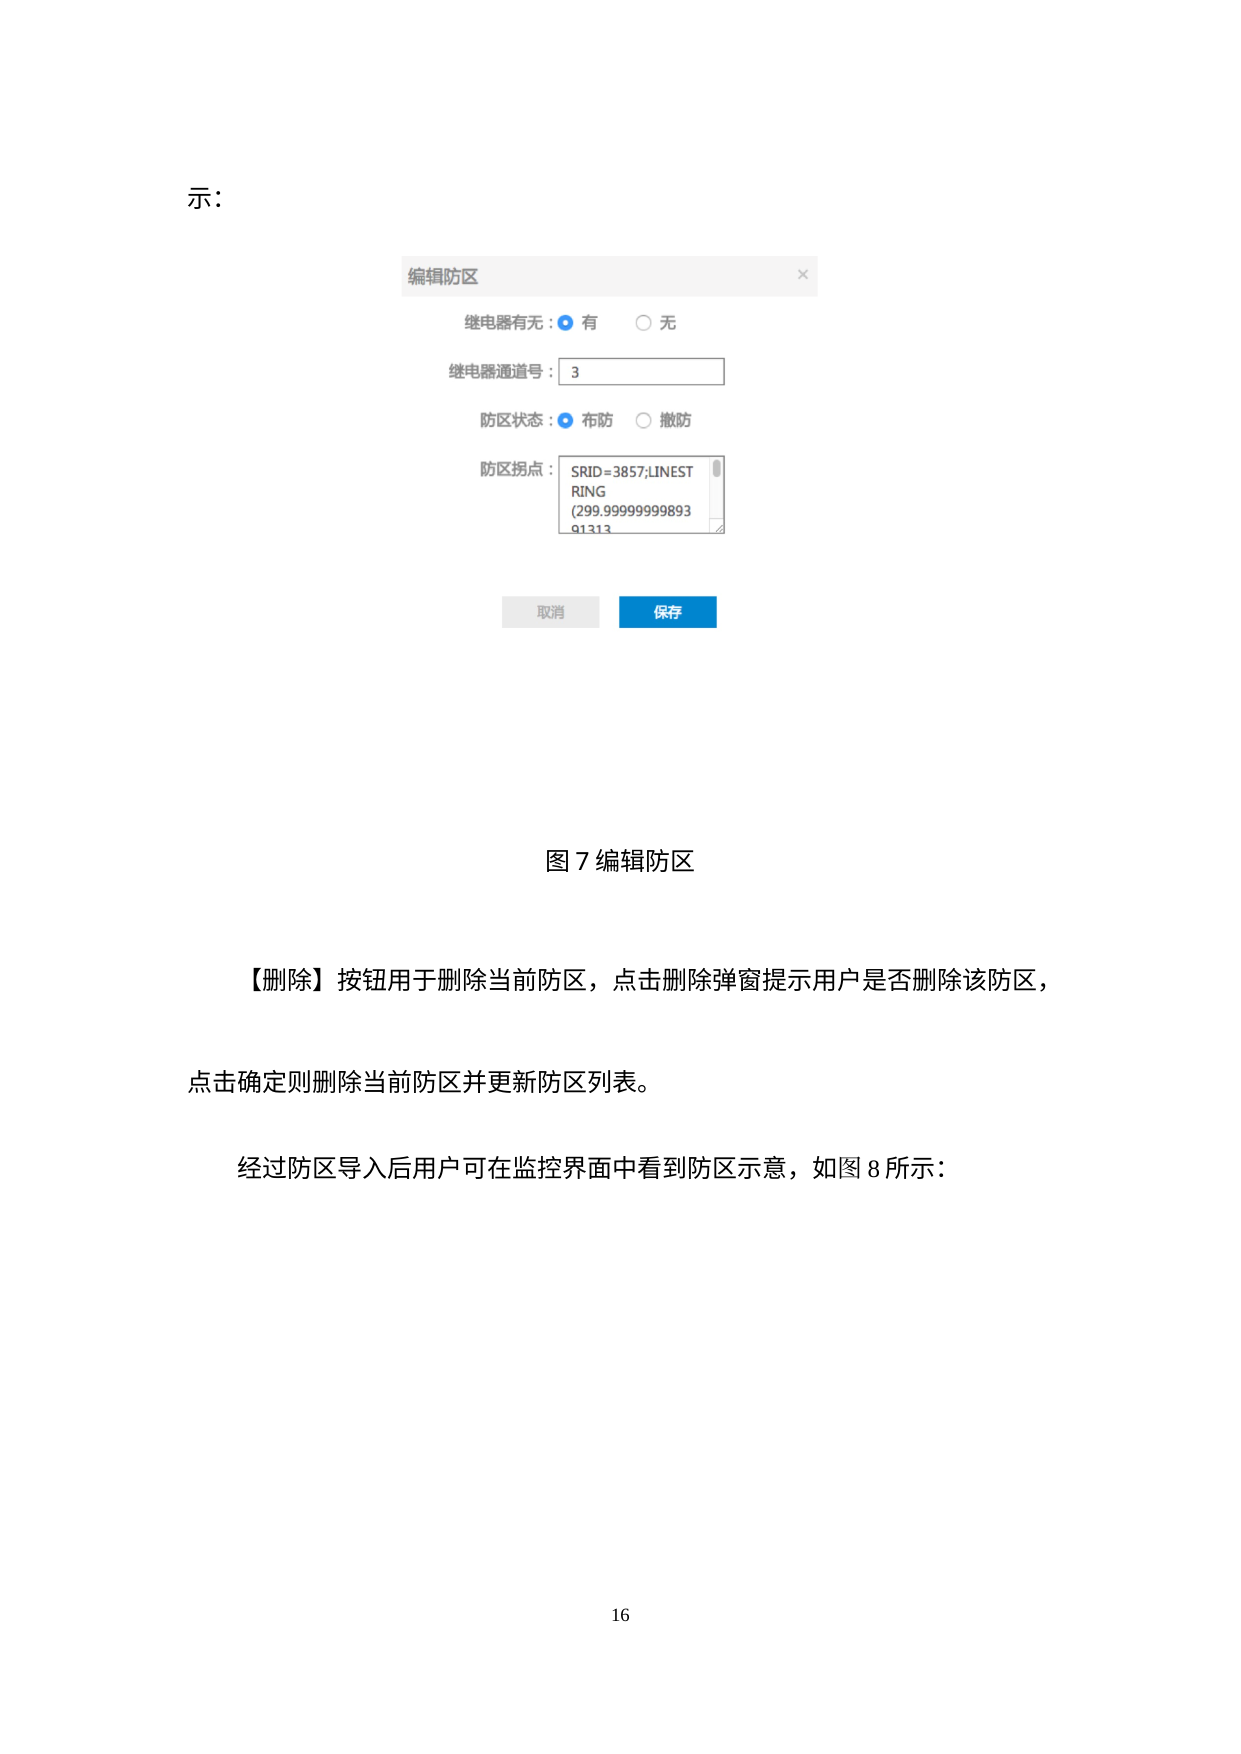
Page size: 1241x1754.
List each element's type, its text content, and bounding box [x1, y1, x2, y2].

text 图7 编辑防区 [187, 826, 1053, 893]
text 经过防区导入后用户可在监控界面中看到防区示意，如图8所示： [187, 1132, 1053, 1200]
picture [401, 256, 818, 641]
text 【删除】按钮用于删除当前防区，点击删除弹窗提示用户是否删除该防区，点击确定则删除当前防区并更新防区列表。 [187, 944, 1053, 1114]
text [187, 162, 1053, 230]
